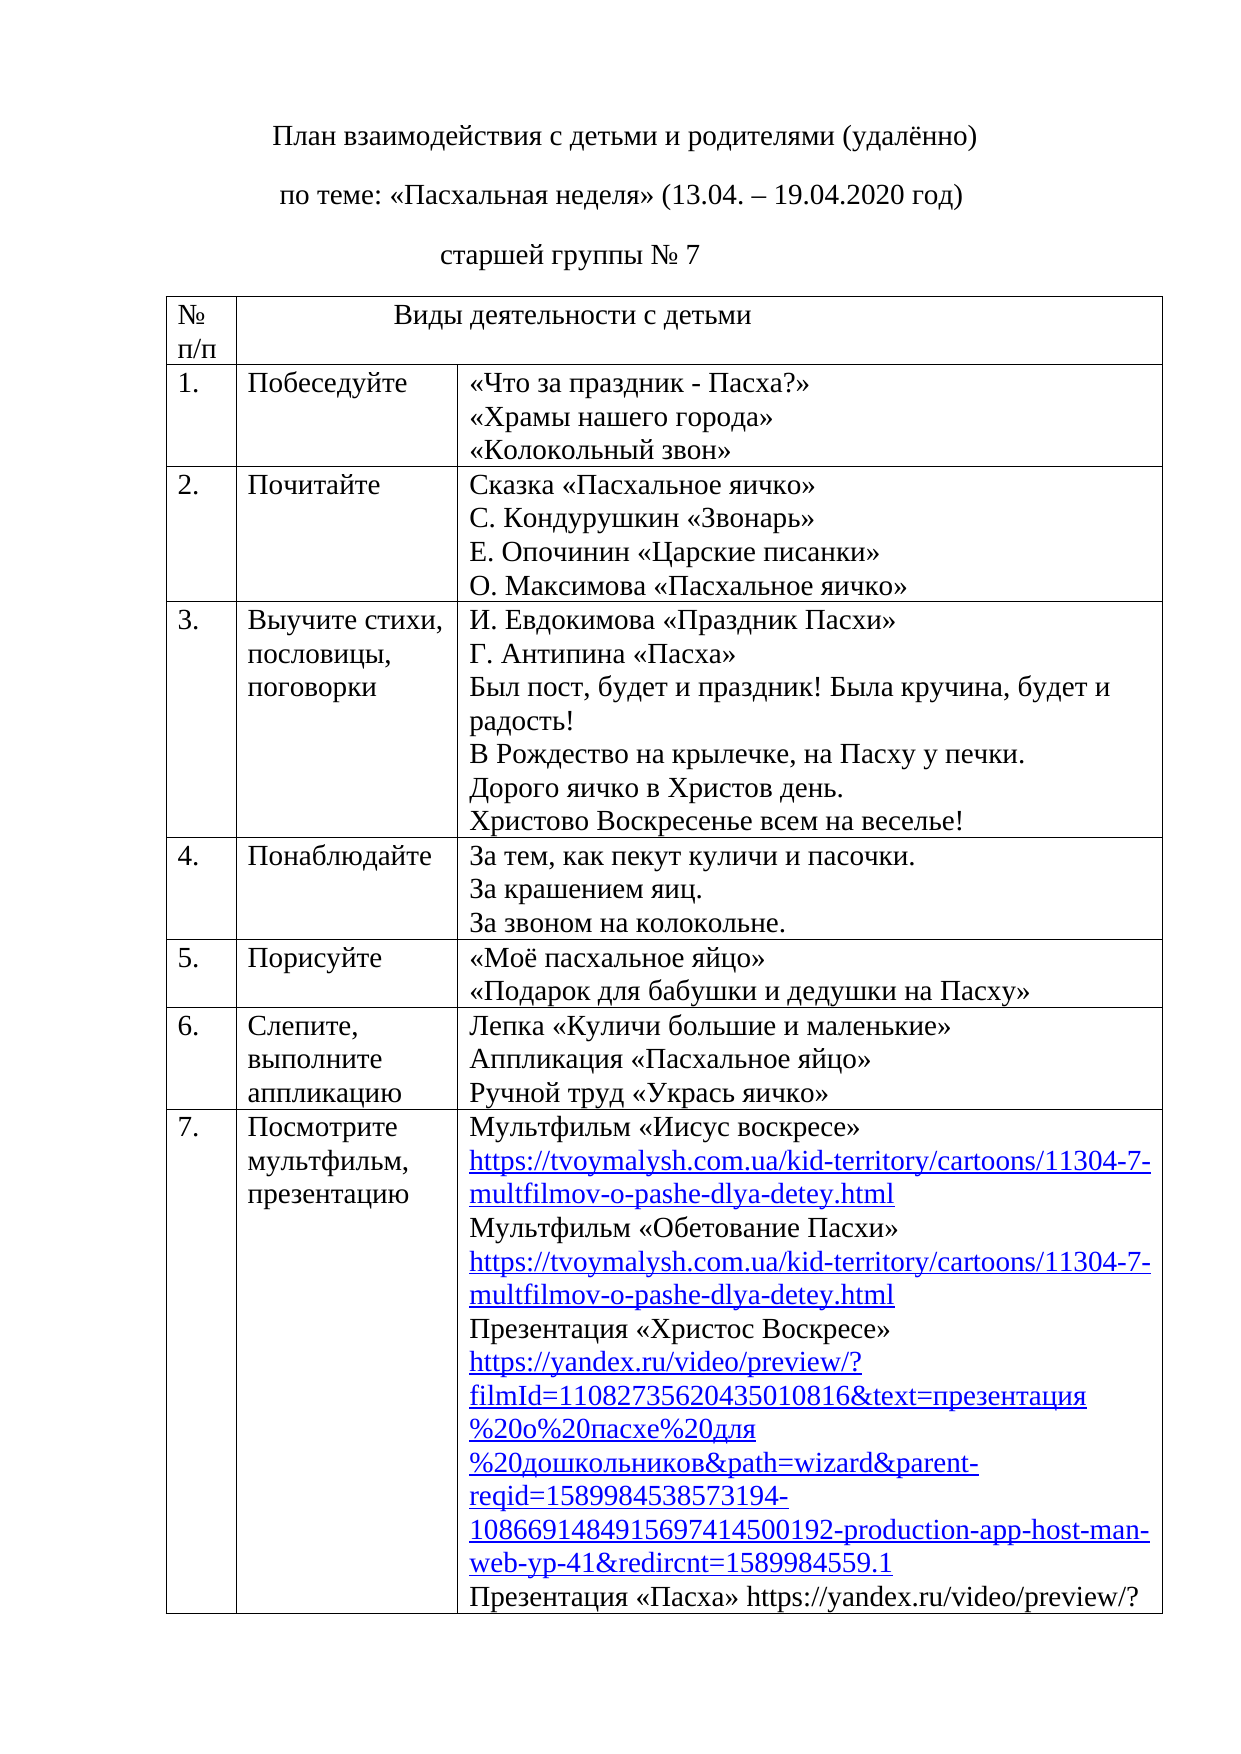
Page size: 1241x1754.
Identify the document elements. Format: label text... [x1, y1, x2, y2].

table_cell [237, 1110, 457, 1613]
table_header Виды деятельности с детьми [237, 297, 1162, 364]
table_cell 4. [167, 838, 236, 939]
table_cell Порисуйте [237, 940, 457, 1007]
table_cell Выучите стихи, пословицы, поговорки [237, 602, 457, 837]
table_cell Сказка «Пасхальное яичко» С. Кондурушкин «Звонарь» Е. Опочинин «Царские писанки» О. Максимова «Пасхальное яичко» [458, 467, 1162, 601]
table_cell 7. [167, 1110, 236, 1613]
table_cell Слепите, выполните аппликацию [237, 1008, 457, 1108]
table_cell За тем, как пекут куличи и пасочки. За крашением яиц. За звоном на колокольне. [458, 838, 1162, 939]
text по теме: «Пасхальная неделя» (13.04. – 19.04.2020 год) [177, 177, 1152, 211]
table_cell И. Евдокимова «Праздник Пасхи» Г. Антипина «Пасха» Был пост, будет и праздник! Была кручина, будет и радость! В Рождество на крылечке, на Пасху у печки. Дорого яичко в Христов день. Христово Воскресенье всем на веселье! [458, 602, 1162, 837]
table_cell 5. [167, 940, 236, 1007]
text План взаимодействия с детьми и родителями (удалённо) [177, 118, 1152, 152]
text старшей группы № 7 [177, 237, 1152, 270]
table_cell Побеседуйте [237, 365, 457, 466]
table_cell «Что за праздник - Пасха?» «Храмы нашего города» «Колокольный звон» [458, 365, 1162, 466]
table_cell 1. [167, 365, 236, 466]
table_cell «Моё пасхальное яйцо» «Подарок для бабушки и дедушки на Пасху» [458, 940, 1162, 1007]
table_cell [458, 1110, 1162, 1613]
table_cell 2. [167, 467, 236, 601]
table_header № п/п [167, 297, 236, 364]
table_cell Понаблюдайте [237, 838, 457, 939]
table_cell 6. [167, 1008, 236, 1108]
table_cell Лепка «Куличи большие и маленькие» Аппликация «Пасхальное яйцо» Ручной труд «Укрась яичко» [458, 1008, 1162, 1108]
table_cell Почитайте [237, 467, 457, 601]
table_cell 3. [167, 602, 236, 837]
